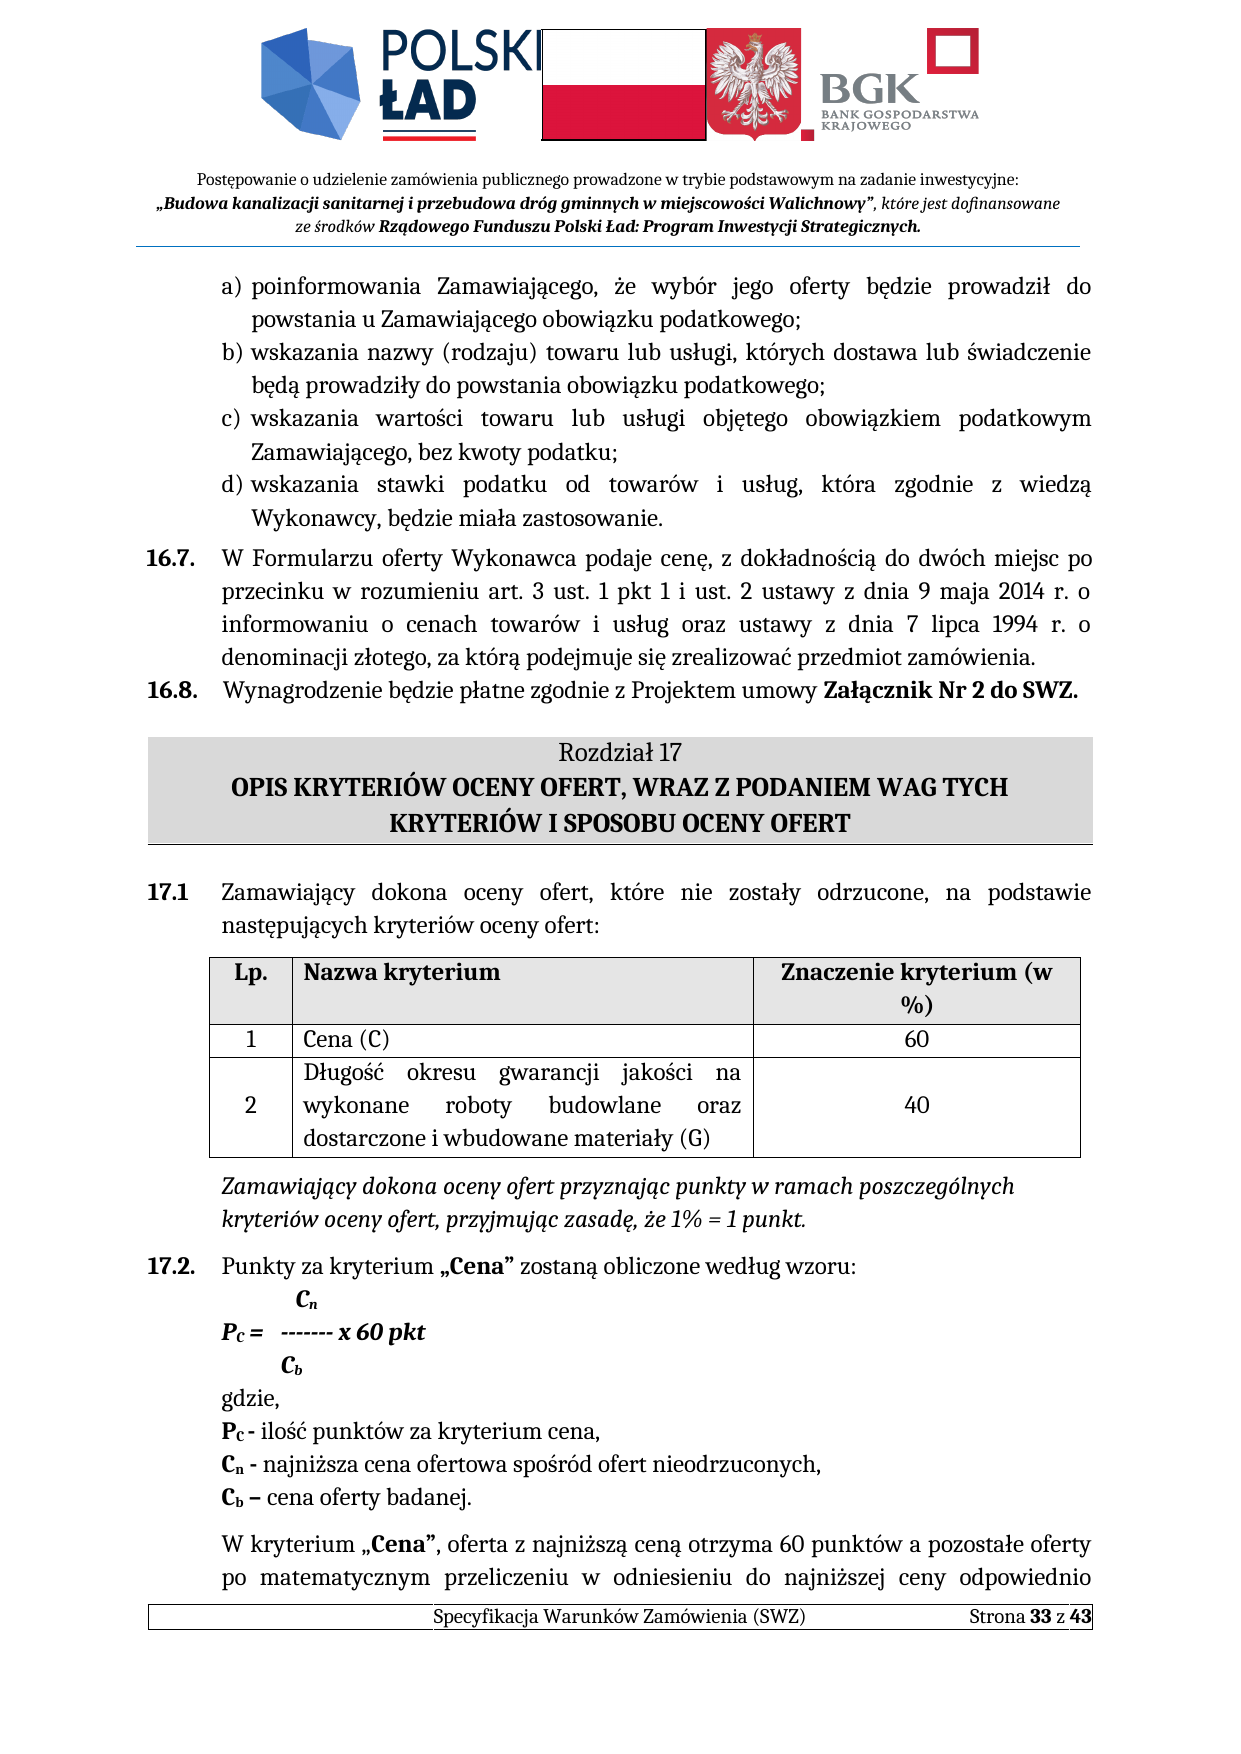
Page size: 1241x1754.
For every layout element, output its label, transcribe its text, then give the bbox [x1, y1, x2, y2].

table_cell Cena (C) [293, 1025, 753, 1057]
list Zamawiający dokona oceny ofert, które nie zostały odrzucone, na podstawie następujących kryteriów oceny ofert: [148, 877, 1093, 939]
list Cb [221, 1351, 1093, 1379]
table_header Rozdział 17 OPIS KRYTERIÓW OCENY OFERT, WRAZ Z PODANIEM WAG TYCH KRYTERIÓW I SPOSOBU OCENY OFERT [148, 737, 1093, 843]
table_cell 1 [210, 1025, 292, 1057]
list poinformowania Zamawiającego, że wybór jego oferty będzie prowadził do powstania u Zamawiającego obowiązku podatkowego; [221, 272, 1093, 334]
text Cb – cena oferty badanej. [221, 1483, 1093, 1512]
list PC = ------- x 60 pkt [221, 1318, 1093, 1346]
picture [261, 28, 542, 141]
table_cell Długość okresu gwarancji jakości na wykonane roboty budowlane oraz dostarczone i wbudowane materiały (G) [293, 1058, 753, 1157]
table_cell 2 [210, 1058, 292, 1157]
text PC - ilość punktów za kryterium cena, [221, 1417, 1093, 1446]
text Cn - najniższa cena ofertowa spośród ofert nieodrzuconych, [221, 1450, 1093, 1478]
table_header Znaczenie kryterium (w %) [754, 958, 1080, 1024]
picture [706, 28, 979, 141]
table_cell 40 [754, 1058, 1080, 1157]
list Cn [221, 1285, 1093, 1313]
text Zamawiający dokona oceny ofert przyznając punkty w ramach poszczególnych kryteriów oceny ofert, przyjmując zasadę, że 1% = 1 punkt. [221, 1172, 1093, 1234]
list W Formularzu oferty Wykonawca podaje cenę, z dokładnością do dwóch miejsc po przecinku w rozumieniu art. 3 ust. 1 pkt 1 i ust. 2 ustawy z dnia 9 maja 2014 r. o informowaniu o cenach towarów i usług oraz ustawy z dnia 7 lipca 1994 r. o denominacji złotego, za którą podejmuje się zrealizować przedmiot zamówienia. [146, 544, 1093, 672]
list Wynagrodzenie będzie płatne zgodnie z Projektem umowy Załącznik Nr 2 do SWZ. [148, 676, 1093, 705]
list Punkty za kryterium „Cena” zostaną obliczone według wzoru: [148, 1252, 1093, 1280]
text gdzie, [148, 1384, 1093, 1412]
list wskazania stawki podatku od towarów i usług, która zgodnie z wiedzą Wykonawcy, będzie miała zastosowanie. [221, 470, 1093, 532]
table_header Lp. [210, 958, 292, 1024]
list wskazania nazwy (rodzaju) towaru lub usługi, których dostawa lub świadczenie będą prowadziły do powstania obowiązku podatkowego; [221, 338, 1093, 400]
table_cell 60 [754, 1025, 1080, 1057]
list wskazania wartości towaru lub usługi objętego obowiązkiem podatkowym Zamawiającego, bez kwoty podatku; [221, 404, 1093, 466]
picture [543, 30, 705, 139]
table_header Nazwa kryterium [293, 958, 753, 1024]
